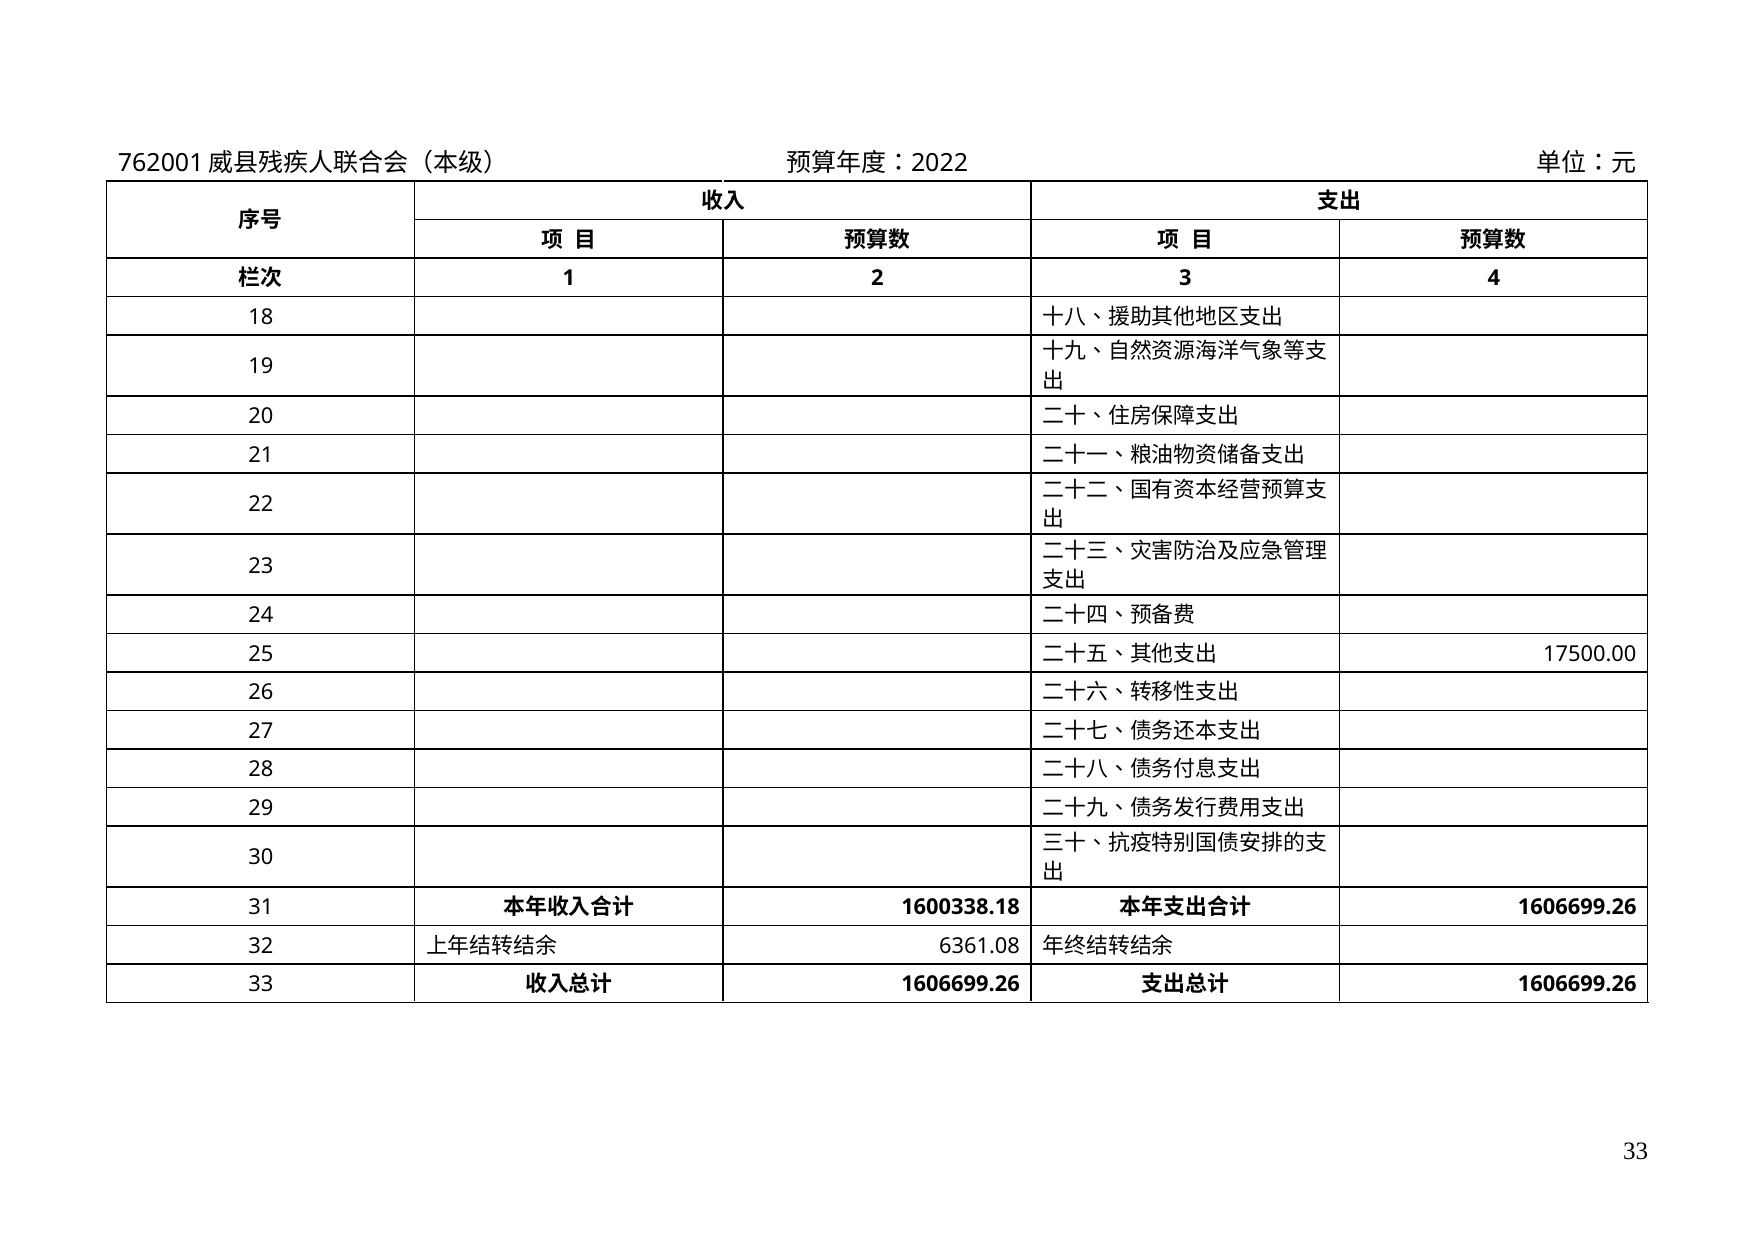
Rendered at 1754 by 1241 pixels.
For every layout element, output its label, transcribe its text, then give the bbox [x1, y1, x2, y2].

table_cell 支出总计 [1032, 965, 1339, 1001]
table_cell 1606699.26 [724, 965, 1030, 1001]
table_cell 18 [107, 297, 414, 334]
table_cell [415, 634, 722, 671]
table_header 单位：元 [1032, 143, 1647, 180]
table_cell 二十八、债务付息支出 [1032, 750, 1339, 786]
table_cell [415, 535, 722, 594]
table_cell [1340, 673, 1647, 709]
table_cell 25 [107, 634, 414, 671]
table_cell [724, 435, 1030, 472]
table_cell [415, 750, 722, 786]
table_cell 1606699.26 [1340, 965, 1647, 1001]
table_cell 三十、抗疫特别国债安排的支出 [1032, 827, 1339, 886]
table_cell 本年收入合计 [415, 888, 722, 924]
table_cell 二十四、预备费 [1032, 596, 1339, 633]
table_cell [415, 788, 722, 825]
table_cell [415, 336, 722, 395]
table_cell 3 [1032, 259, 1339, 296]
table_cell [1340, 435, 1647, 472]
table_cell [724, 397, 1030, 433]
table_cell [1340, 535, 1647, 594]
table_cell 十八、援助其他地区支出 [1032, 297, 1339, 334]
table_cell [1340, 926, 1647, 963]
table_header 预算年度：2022 [724, 143, 1030, 180]
table_cell 十九、自然资源海洋气象等支出 [1032, 336, 1339, 395]
table_cell [724, 474, 1030, 533]
table_cell 二十、住房保障支出 [1032, 397, 1339, 433]
table_cell [1340, 297, 1647, 334]
table_cell 1606699.26 [1340, 888, 1647, 924]
table_cell [1340, 750, 1647, 786]
table_cell 收入 [415, 182, 1030, 219]
table_cell 21 [107, 435, 414, 472]
table_cell [1340, 827, 1647, 886]
table_cell 28 [107, 750, 414, 786]
table_cell [415, 474, 722, 533]
table_cell 6361.08 [724, 926, 1030, 963]
table_cell [724, 673, 1030, 709]
table_cell [415, 596, 722, 633]
table_cell 二十五、其他支出 [1032, 634, 1339, 671]
table_cell 17500.00 [1340, 634, 1647, 671]
table_cell 31 [107, 888, 414, 924]
table_cell 1600338.18 [724, 888, 1030, 924]
table_cell 支出 [1032, 182, 1647, 219]
table_cell [1340, 474, 1647, 533]
table_cell [724, 711, 1030, 748]
table_cell 二十一、粮油物资储备支出 [1032, 435, 1339, 472]
table_cell [724, 297, 1030, 334]
table_cell 1 [415, 259, 722, 296]
table_cell 二十三、灾害防治及应急管理支出 [1032, 535, 1339, 594]
table_cell [724, 535, 1030, 594]
table_cell 22 [107, 474, 414, 533]
table_cell [415, 673, 722, 709]
table_cell 4 [1340, 259, 1647, 296]
table_cell [1340, 711, 1647, 748]
table_cell 27 [107, 711, 414, 748]
table_cell 20 [107, 397, 414, 433]
table_cell 栏次 [107, 259, 414, 296]
table_cell 上年结转结余 [415, 926, 722, 963]
table_cell [724, 750, 1030, 786]
table_cell 2 [724, 259, 1030, 296]
table_cell 32 [107, 926, 414, 963]
table_cell [1340, 596, 1647, 633]
table_cell 19 [107, 336, 414, 395]
table_cell 二十七、债务还本支出 [1032, 711, 1339, 748]
table_cell 26 [107, 673, 414, 709]
table_cell [1340, 397, 1647, 433]
table_cell [415, 397, 722, 433]
table_cell 序号 [107, 182, 414, 257]
table_cell [1340, 336, 1647, 395]
table_cell 年终结转结余 [1032, 926, 1339, 963]
table_cell 24 [107, 596, 414, 633]
table_cell [724, 788, 1030, 825]
table_cell 项 目 [1032, 220, 1339, 257]
table_cell 29 [107, 788, 414, 825]
table_header 762001威县残疾人联合会（本级） [107, 143, 722, 180]
table_cell [415, 711, 722, 748]
table_cell [724, 827, 1030, 886]
table_cell 本年支出合计 [1032, 888, 1339, 924]
table_cell 33 [107, 965, 414, 1001]
table_cell 收入总计 [415, 965, 722, 1001]
table_cell [724, 336, 1030, 395]
table_cell [415, 827, 722, 886]
table_cell 二十九、债务发行费用支出 [1032, 788, 1339, 825]
table_cell [724, 634, 1030, 671]
table_cell 二十六、转移性支出 [1032, 673, 1339, 709]
table_cell 项 目 [415, 220, 722, 257]
table_cell 预算数 [1340, 220, 1647, 257]
table_cell [415, 435, 722, 472]
table_cell 30 [107, 827, 414, 886]
table_cell 23 [107, 535, 414, 594]
table_cell [1340, 788, 1647, 825]
table_cell 二十二、国有资本经营预算支出 [1032, 474, 1339, 533]
table_cell [724, 596, 1030, 633]
table_cell [415, 297, 722, 334]
table_cell 预算数 [724, 220, 1030, 257]
